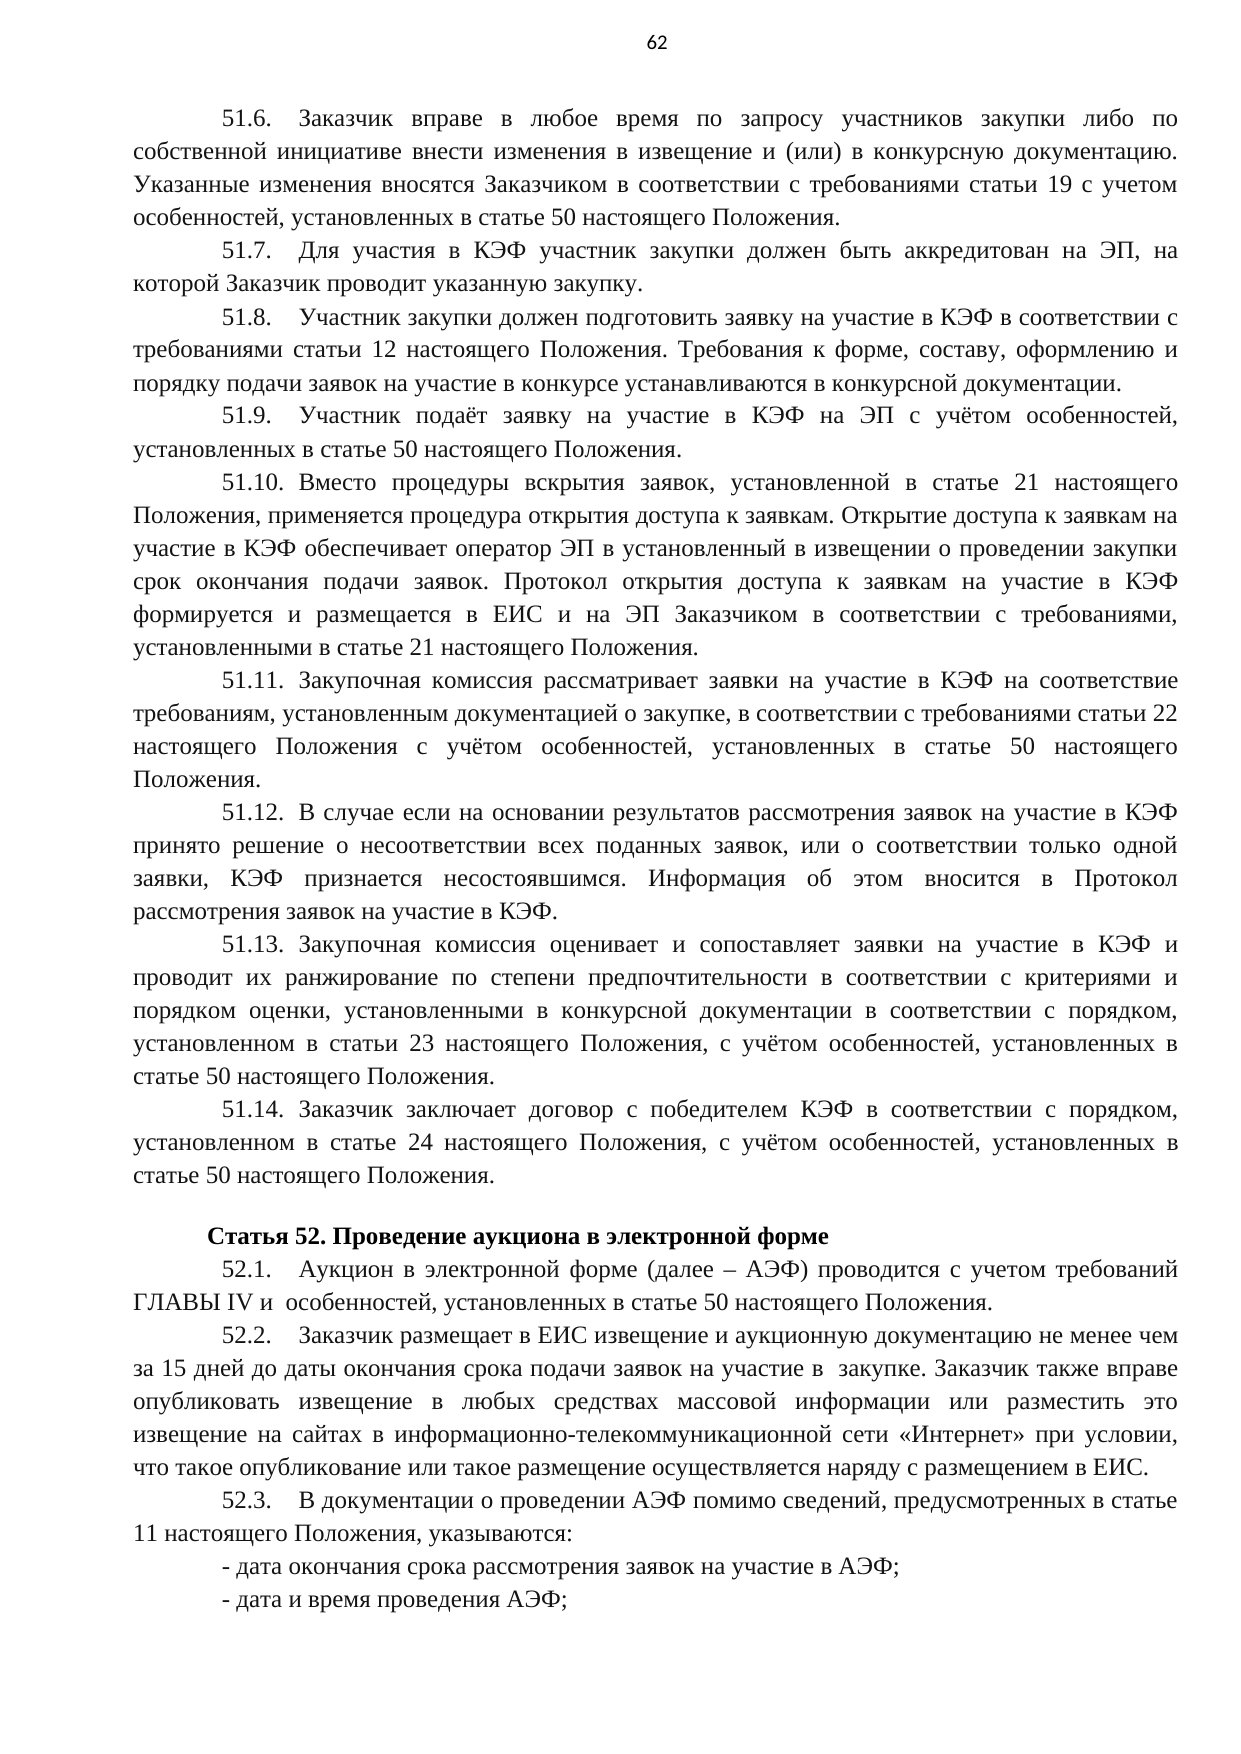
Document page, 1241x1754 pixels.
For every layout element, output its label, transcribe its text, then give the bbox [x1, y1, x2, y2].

text 51.10. Вместо процедуры вскрытия заявок, установленной в статье 21 настоящего Положения, применяется процедура открытия доступа к заявкам. Открытие доступа к заявкам на участие в КЭФ обеспечивает оператор ЭП в установленный в извещении о проведении закупки срок окончания подачи заявок. Протокол открытия доступа к заявкам на участие в КЭФ формируется и размещается в ЕИС и на ЭП Заказчиком в соответствии с требованиями, установленными в статье 21 настоящего Положения. [133, 467, 1179, 661]
text Статья 52. Проведение аукциона в электронной форме [133, 1221, 1181, 1249]
text 51.13. Закупочная комиссия оценивает и сопоставляет заявки на участие в КЭФ и проводит их ранжирование по степени предпочтительности в соответствии с критериями и порядком оценки, установленными в конкурсной документации в соответствии с порядком, установленном в статьи 23 настоящего Положения, с учётом особенностей, установленных в статье 50 настоящего Положения. [133, 929, 1179, 1090]
text 51.6. Заказчик вправе в любое время по запросу участников закупки либо по собственной инициативе внести изменения в извещение и (или) в конкурсную документацию. Указанные изменения вносятся Заказчиком в соответствии с требованиями статьи 19 с учетом особенностей, установленных в статье 50 настоящего Положения. [133, 103, 1179, 231]
text 51.11. Закупочная комиссия рассматривает заявки на участие в КЭФ на соответствие требованиям, установленным документацией о закупке, в соответствии с требованиями статьи 22 настоящего Положения с учётом особенностей, установленных в статье 50 настоящего Положения. [133, 665, 1179, 793]
text - дата и время проведения АЭФ; [133, 1584, 1179, 1613]
text 52.1. Аукцион в электронной форме (далее – АЭФ) проводится с учетом требований ГЛАВЫ IV и особенностей, установленных в статье 50 настоящего Положения. [133, 1254, 1179, 1316]
text 52.2. Заказчик размещает в ЕИС извещение и аукционную документацию не менее чем за 15 дней до даты окончания срока подачи заявок на участие в закупке. Заказчик также вправе опубликовать извещение в любых средствах массовой информации или разместить это извещение на сайтах в информационно-телекоммуникационной сети «Интернет» при условии, что такое опубликование или такое размещение осуществляется наряду с размещением в ЕИС. [133, 1320, 1179, 1481]
text - дата окончания срока рассмотрения заявок на участие в АЭФ; [133, 1551, 1179, 1580]
text 52.3. В документации о проведении АЭФ помимо сведений, предусмотренных в статье 11 настоящего Положения, указываются: [133, 1485, 1179, 1547]
text 51.12. В случае если на основании результатов рассмотрения заявок на участие в КЭФ принято решение о несоответствии всех поданных заявок, или о соответствии только одной заявки, КЭФ признается несостоявшимся. Информация об этом вносится в Протокол рассмотрения заявок на участие в КЭФ. [133, 797, 1179, 925]
text 51.7. Для участия в КЭФ участник закупки должен быть аккредитован на ЭП, на которой Заказчик проводит указанную закупку. [133, 236, 1179, 297]
text 51.9. Участник подаёт заявку на участие в КЭФ на ЭП с учётом особенностей, установленных в статье 50 настоящего Положения. [133, 401, 1179, 462]
text 51.14. Заказчик заключает договор с победителем КЭФ в соответствии с порядком, установленном в статье 24 настоящего Положения, с учётом особенностей, установленных в статье 50 настоящего Положения. [133, 1094, 1179, 1189]
text 51.8. Участник закупки должен подготовить заявку на участие в КЭФ в соответствии с требованиями статьи 12 настоящего Положения. Требования к форме, составу, оформлению и порядку подачи заявок на участие в конкурсе устанавливаются в конкурсной документации. [133, 302, 1179, 396]
